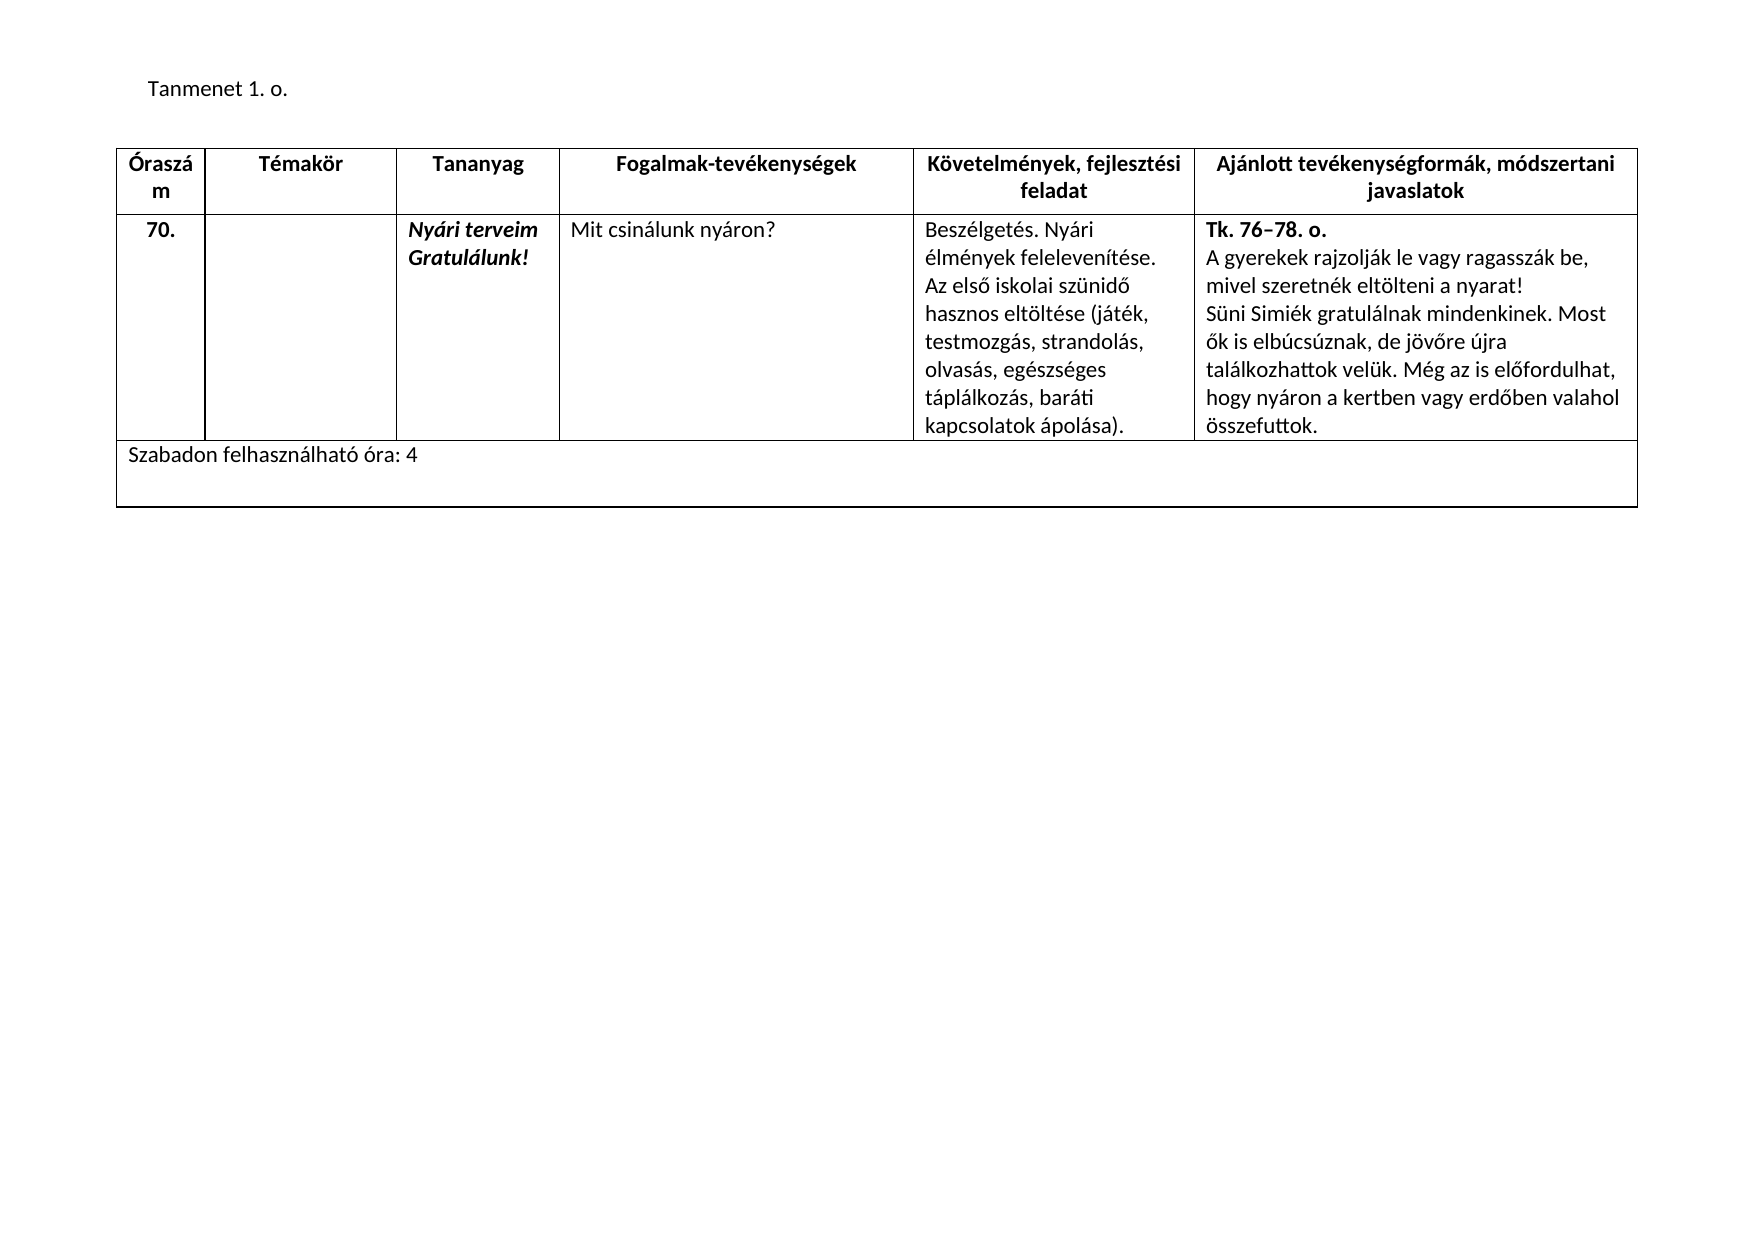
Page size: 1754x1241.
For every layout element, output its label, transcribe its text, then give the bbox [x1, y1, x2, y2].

table_cell [206, 215, 396, 439]
table_header Követelmények, fejlesztési feladat [914, 149, 1194, 214]
table_header Tananyag [397, 149, 559, 214]
table_cell Szabadon felhasználható óra: 4 [117, 441, 1637, 506]
table_cell Mit csinálunk nyáron? [560, 215, 913, 439]
table_header Óraszám [117, 149, 204, 214]
table_cell Tk. 76–78. o. A gyerekek rajzolják le vagy ragasszák be, mivel szeretnék eltölteni a nyarat! Süni Simiék gratulálnak mindenkinek. Most ők is elbúcsúznak, de jövőre újra találkozhattok velük. Még az is előfordulhat, hogy nyáron a kertben vagy erdőben valahol összefuttok. [1195, 215, 1637, 439]
table_header Témakör [206, 149, 396, 214]
table_cell Beszélgetés. Nyári élmények felelevenítése. Az első iskolai szünidő hasznos eltöltése (játék, testmozgás, strandolás, olvasás, egészséges táplálkozás, baráti kapcsolatok ápolása). [914, 215, 1194, 439]
table_cell Nyári terveim Gratulálunk! [397, 215, 559, 439]
table_cell 70. [117, 215, 204, 439]
table_header Ajánlott tevékenységformák, módszertani javaslatok [1195, 149, 1637, 214]
table_header Fogalmak-tevékenységek [560, 149, 913, 214]
